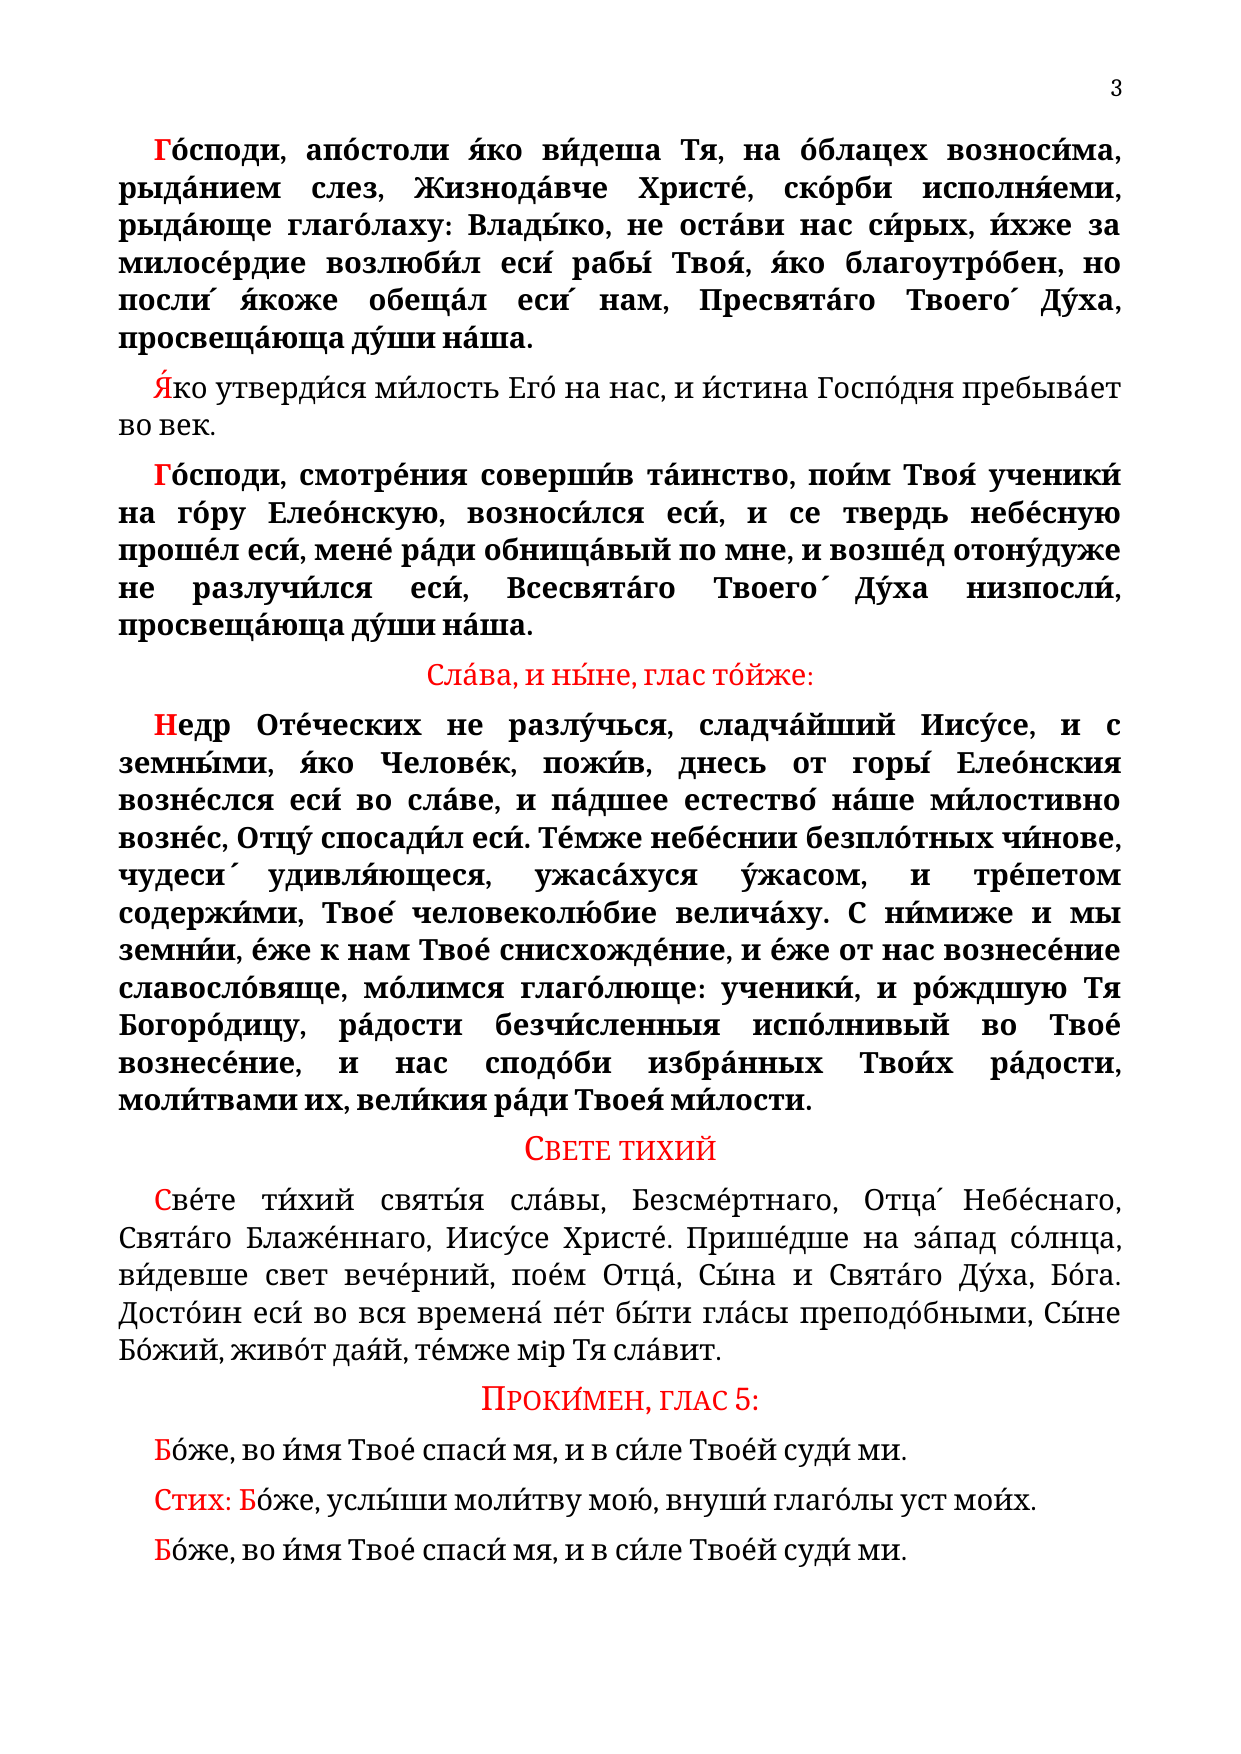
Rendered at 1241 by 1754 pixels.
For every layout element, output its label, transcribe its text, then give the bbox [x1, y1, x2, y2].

text Свете тихий [118, 1131, 1122, 1168]
text Све́те ти́хий святы́я сла́вы, Безсме́ртнаго, Отца́ Небе́снаго, Свята́го Блаже́ннаго, Иису́се Христе́. Прише́дше на за́пад со́лнца, ви́девше свет вече́рний, пое́м Отца́, Сы́на и Свята́го Ду́ха, Бо́га. Досто́ин еси́ во вся времена́ пе́т бы́ти гла́сы преподо́бными, Сы́не Бо́жий, живо́т дая́й, те́мже мiр Тя сла́вит. [118, 1181, 1122, 1368]
text Сла́ва, и ны́не, глас то́йже: [118, 656, 1122, 693]
text Стих: Бо́же, услы́ши моли́тву мою́, внуши́ глаго́лы уст мои́х. [118, 1481, 1122, 1518]
text Недр Оте́ческих не разлу́чься, сладча́йший Иису́се, и с земны́ми, я́ко Челове́к, пожи́в, днесь от горы́ Елео́нския возне́слся еси́ во сла́ве, и па́дшее естество́ на́ше ми́лостивно возне́с, Отцу́ спосади́л еси́. Те́мже небе́снии безпло́тных чи́нове, чудеси́ удивля́ющеся, ужаса́хуся у́жасом, и тре́петом содержи́ми, Твое́ человеколю́бие велича́ху. С ни́миже и мы земни́и, е́же к нам Твое́ снисхожде́ние, и е́же от нас вознесе́ние славосло́вяще, мо́лимся глаго́люще: ученики́, и ро́ждшую Тя Богоро́дицу, ра́дости безчи́сленныя испо́лнивый во Твое́ вознесе́ние, и нас сподо́би избра́нных Твои́х ра́дости, моли́твами их, вели́кия ра́ди Твоея́ ми́лости. [118, 706, 1122, 1118]
text Я́ко утверди́ся ми́лость Его́ на нас, и и́стина Госпо́дня пребыва́ет во век. [118, 368, 1122, 443]
text Го́споди, смотре́ния соверши́в та́инство, пои́м Твоя́ ученики́ на го́ру Елео́нскую, возноси́лся еси́, и се твердь небе́сную проше́л еси́, мене́ ра́ди обнища́вый по мне, и возше́д отону́дуже не разлучи́лся еси́, Всесвята́го Твоего́ Ду́ха низпосли́, просвеща́юща ду́ши на́ша. [118, 456, 1122, 643]
text Проки́мен, глас 5: [118, 1381, 1122, 1418]
text Го́споди, апо́столи я́ко ви́деша Тя, на о́блацех возноси́ма, рыда́нием слез, Жизнода́вче Христе́, ско́рби исполня́еми, рыда́юще глаго́лаху: Влады́ко, не оста́ви нас си́рых, и́хже за милосе́рдие возлюби́л еси́ рабы́ Твоя́, я́ко благоутро́бен, но посли́ я́коже обеща́л еси́ нам, Пресвята́го Твоего́ Ду́ха, просвеща́юща ду́ши на́ша. [118, 131, 1122, 356]
text Бо́же, во и́мя Твое́ спаси́ мя, и в си́ле Твое́й суди́ ми. [118, 1431, 1122, 1468]
text Бо́же, во и́мя Твое́ спаси́ мя, и в си́ле Твое́й суди́ ми. [118, 1531, 1122, 1568]
